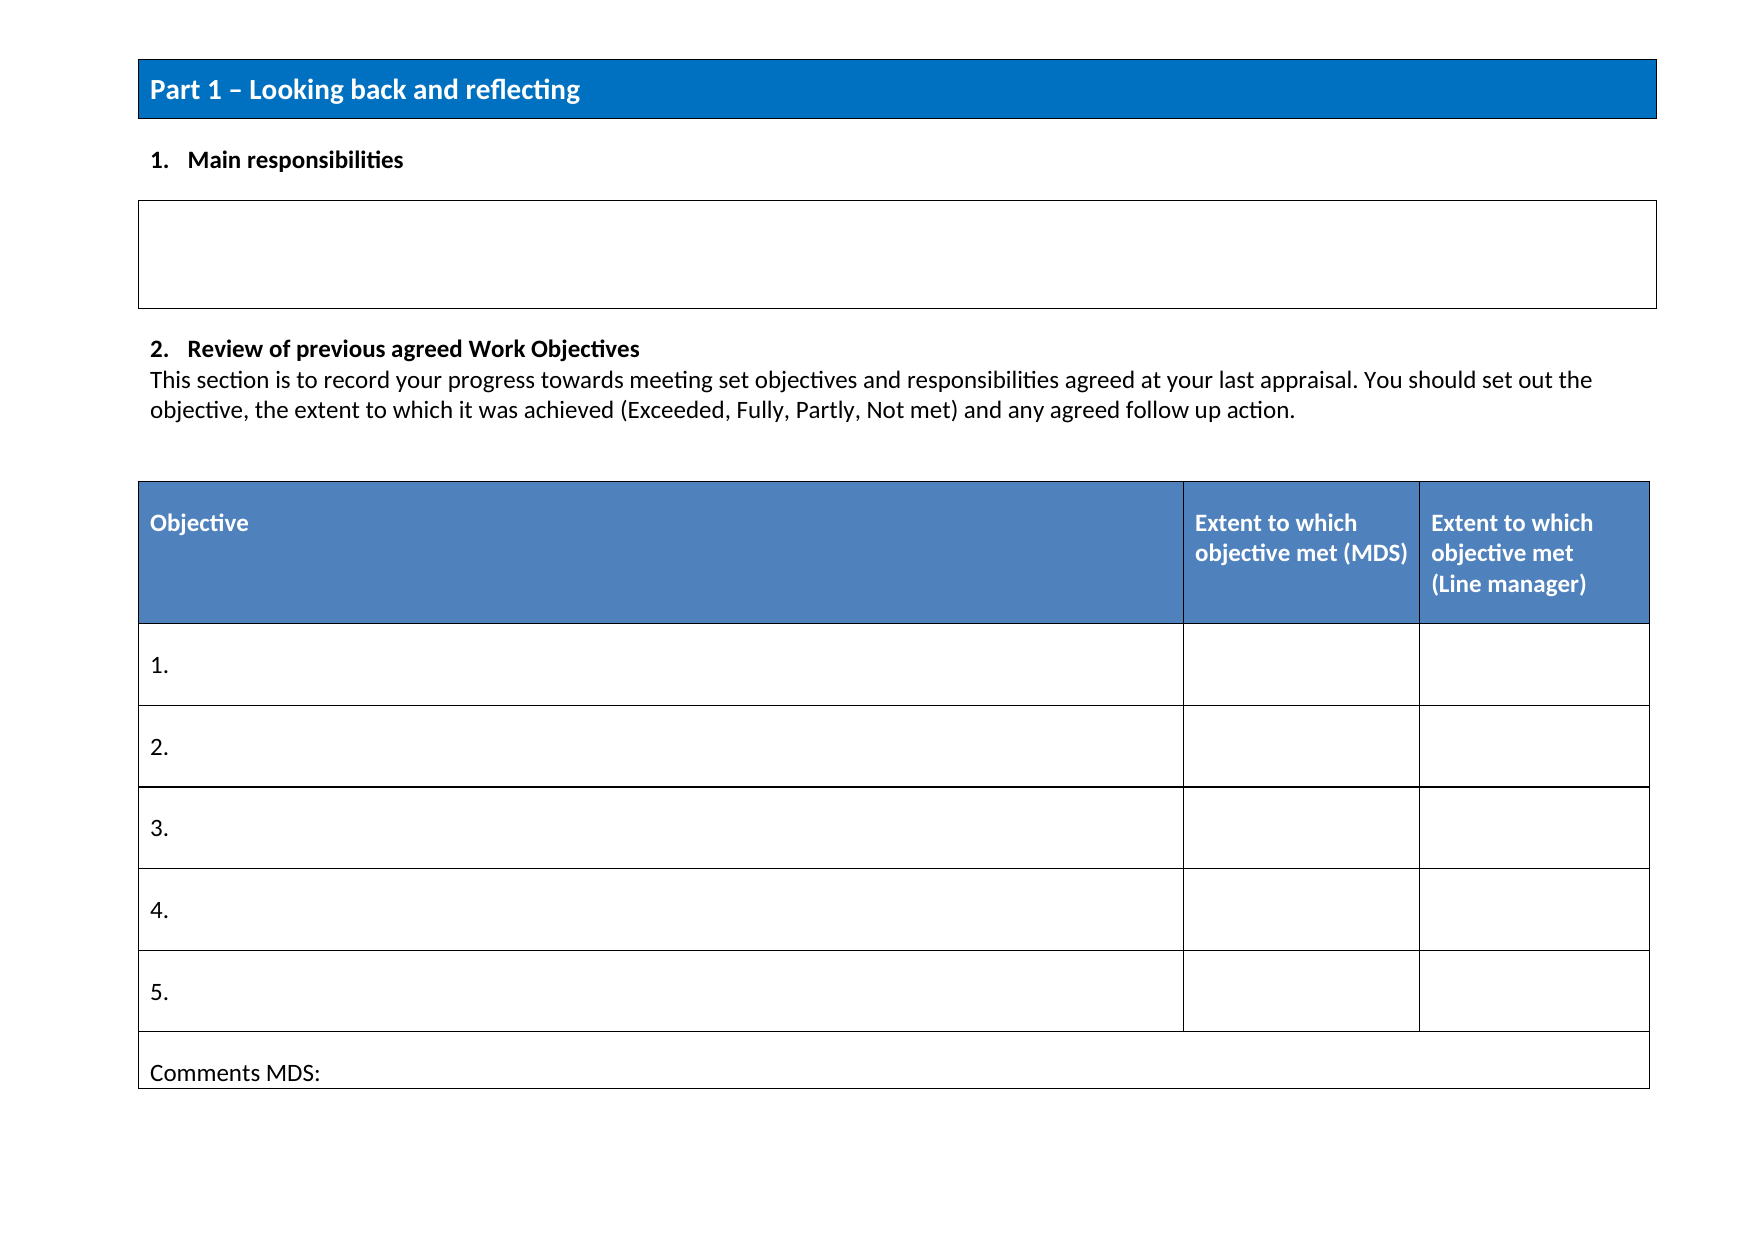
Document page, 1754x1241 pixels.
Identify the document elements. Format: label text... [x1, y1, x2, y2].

list This section is to record your progress towards meeting set objectives and responsibilities agreed at your last appraisal. You should set out the objective, the extent to which it was achieved (Exceeded, Fully, Partly, Not met) and any agreed follow up action. [150, 364, 1604, 425]
table_cell [1184, 706, 1419, 786]
table_cell [1184, 788, 1419, 868]
table_cell 3. [139, 788, 1183, 868]
table_header Objective [139, 482, 1183, 623]
table_cell [1184, 951, 1419, 1031]
list Main responsibilities [150, 144, 1604, 175]
table_cell [1420, 624, 1649, 705]
table_cell [1184, 869, 1419, 949]
table_header Extent to which objective met (MDS) [1184, 482, 1419, 623]
table_header [139, 201, 1656, 308]
table_cell [1184, 624, 1419, 705]
table_cell Comments MDS: [139, 1032, 1649, 1088]
table_cell 5. [139, 951, 1183, 1031]
table_cell [1420, 869, 1649, 949]
table_cell [1420, 951, 1649, 1031]
table_cell 2. [139, 706, 1183, 786]
list Review of previous agreed Work Objectives [150, 334, 1604, 364]
table_cell 1. [139, 624, 1183, 705]
table_cell [1420, 788, 1649, 868]
table_cell 4. [139, 869, 1183, 949]
table_cell [1420, 706, 1649, 786]
table_header Extent to which objective met (Line manager) [1420, 482, 1649, 623]
table_header Part 1 – Looking back and reflecting [139, 60, 1656, 118]
